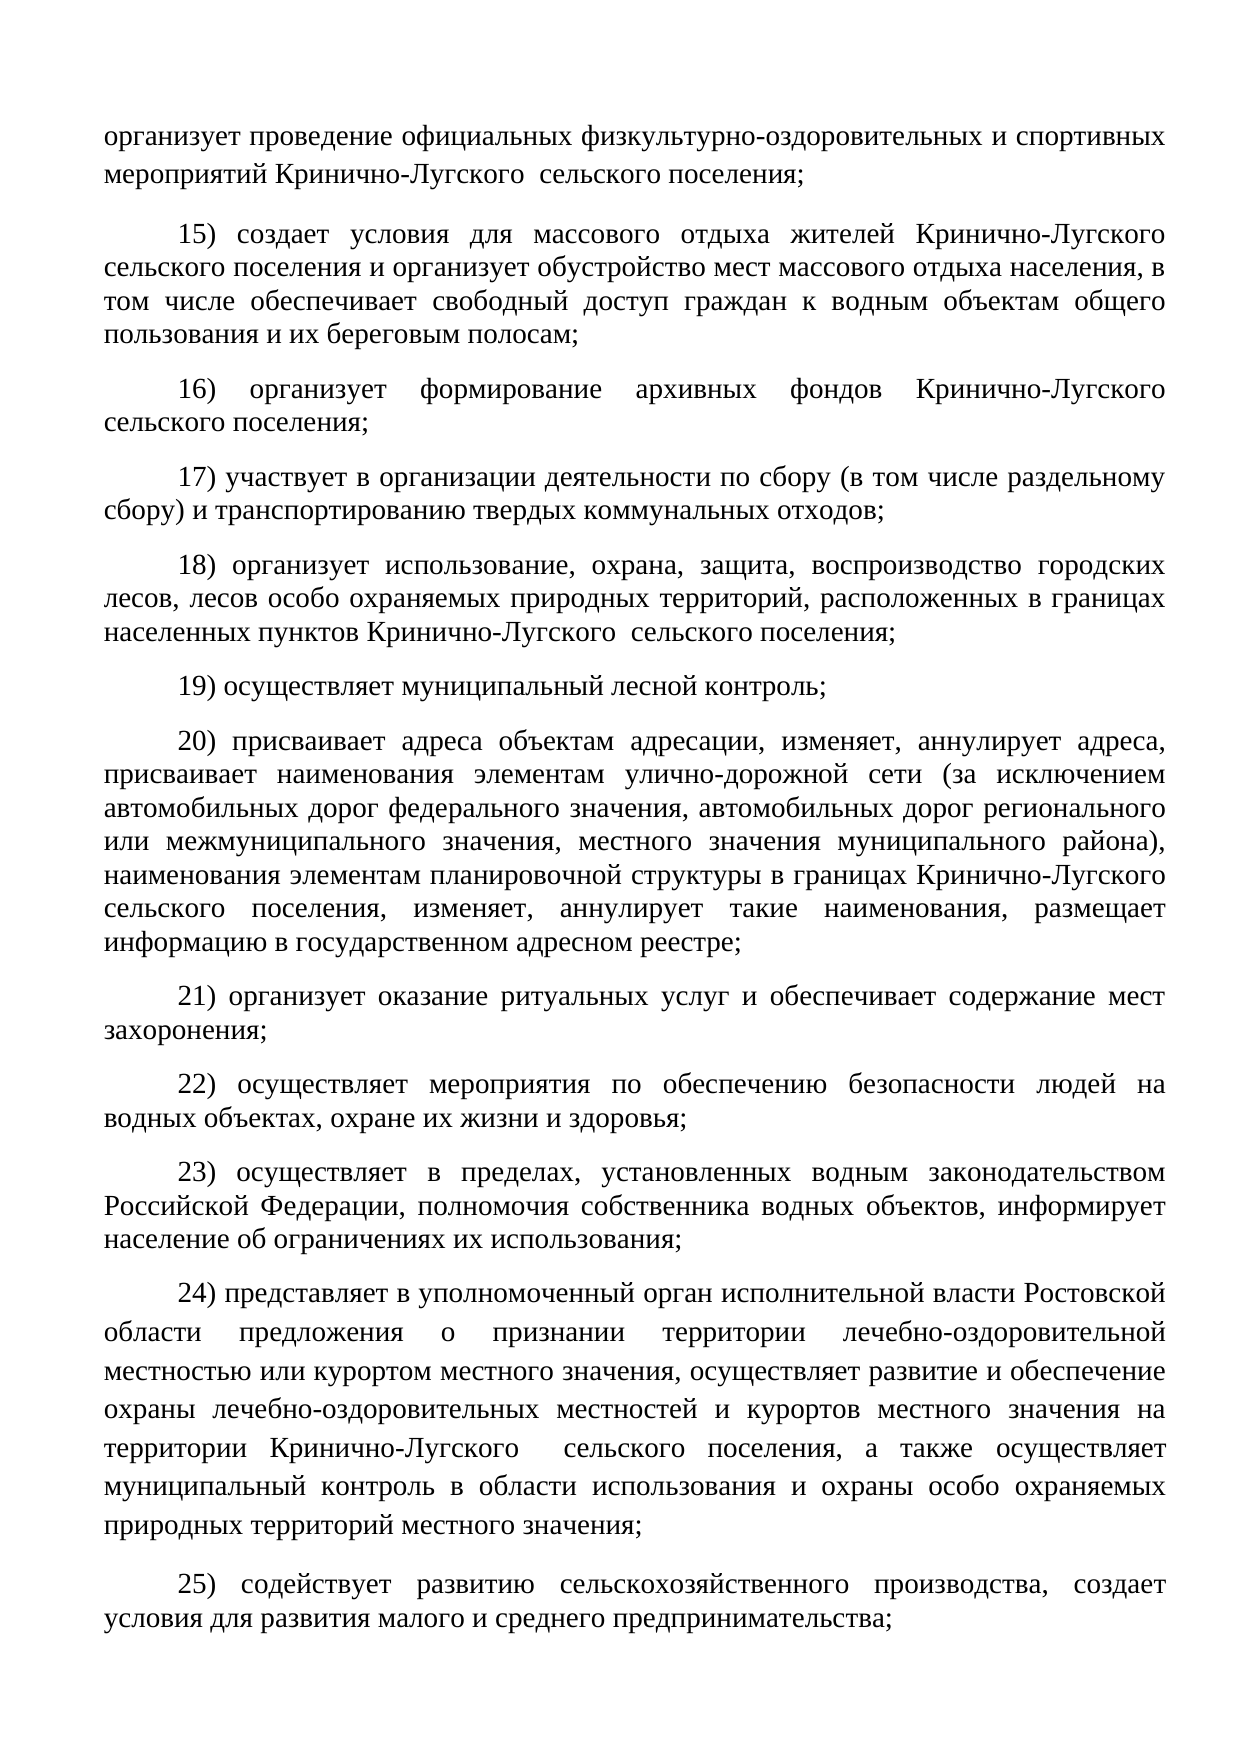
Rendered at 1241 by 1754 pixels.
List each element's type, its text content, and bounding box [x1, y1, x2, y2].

text 25) содействует развитию сельскохозяйственного производства, создает условия для развития малого и среднего предпринимательства; [103, 1566, 1167, 1633]
text 24) представляет в уполномоченный орган исполнительной власти Ростовской области предложения о признании территории лечебно-оздоровительной местностью или курортом местного значения, осуществляет развитие и обеспечение охраны лечебно-оздоровительных местностей и курортов местного значения на территории Кринично-Лугского сельского поселения, а также осуществляет муниципальный контроль в области использования и охраны особо охраняемых природных территорий местного значения; [103, 1276, 1167, 1540]
text 18) организует использование, охрана, защита, воспроизводство городских лесов, лесов особо охраняемых природных территорий, расположенных в границах населенных пунктов Кринично-Лугского сельского поселения; [103, 547, 1167, 647]
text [103, 118, 1167, 190]
text 16) организует формирование архивных фондов Кринично-Лугского сельского поселения; [103, 371, 1167, 438]
text 23) осуществляет в пределах, установленных водным законодательством Российской Федерации, полномочия собственника водных объектов, информирует население об ограничениях их использования; [103, 1154, 1167, 1255]
text 22) осуществляет мероприятия по обеспечению безопасности людей на водных объектах, охране их жизни и здоровья; [103, 1066, 1167, 1133]
text 17) участвует в организации деятельности по сбору (в том числе раздельному сбору) и транспортированию твердых коммунальных отходов; [103, 459, 1167, 526]
text 19) осуществляет муниципальный лесной контроль; [103, 668, 1167, 702]
text 20) присваивает адреса объектам адресации, изменяет, аннулирует адреса, присваивает наименования элементам улично-дорожной сети (за исключением автомобильных дорог федерального значения, автомобильных дорог регионального или межмуниципального значения, местного значения муниципального района), наименования элементам планировочной структуры в границах Кринично-Лугского сельского поселения, изменяет, аннулирует такие наименования, размещает информацию в государственном адресном реестре; [103, 723, 1167, 957]
text 21) организует оказание ритуальных услуг и обеспечивает содержание мест захоронения; [103, 978, 1167, 1045]
text 15) создает условия для массового отдыха жителей Кринично-Лугского сельского поселения и организует обустройство мест массового отдыха населения, в том числе обеспечивает свободный доступ граждан к водным объектам общего пользования и их береговым полосам; [103, 216, 1167, 350]
